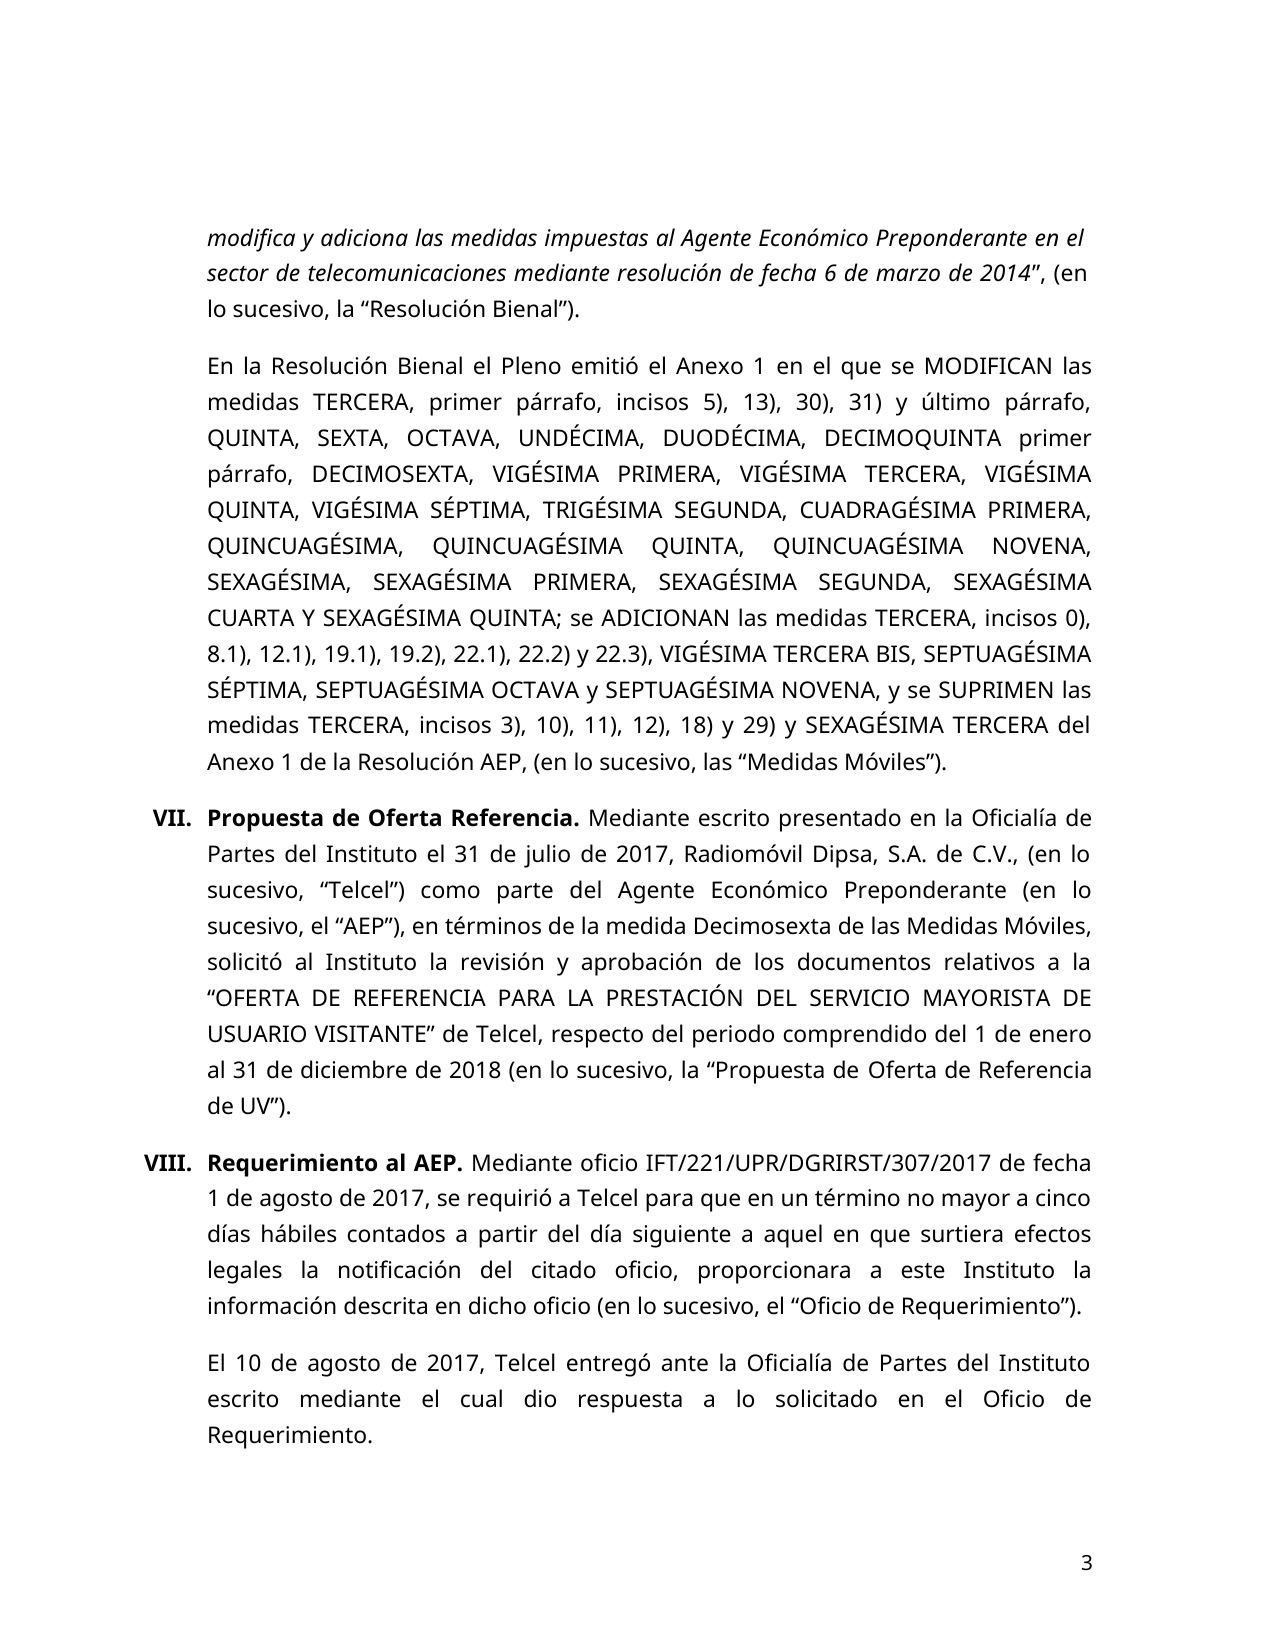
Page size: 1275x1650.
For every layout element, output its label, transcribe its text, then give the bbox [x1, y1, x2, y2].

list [192, 221, 1087, 324]
list Propuesta de Oferta Referencia. Mediante escrito presentado en la Oficialía de Partes del Instituto el 31 de julio de 2017, Radiomóvil Dipsa, S.A. de C.V., (en lo sucesivo, “Telcel”) como parte del Agente Económico Preponderante (en lo sucesivo, el “AEP”), en términos de la medida Decimosexta de las Medidas Móviles, solicitó al Instituto la revisión y aprobación de los documentos relativos a la “OFERTA DE REFERENCIA PARA LA PRESTACIÓN DEL SERVICIO MAYORISTA DE USUARIO VISITANTE” de Telcel, respecto del periodo comprendido del 1 de enero al 31 de diciembre de 2018 (en lo sucesivo, la “Propuesta de Oferta de Referencia de UV”). [192, 802, 1092, 1121]
text En la Resolución Bienal el Pleno emitió el Anexo 1 en el que se MODIFICAN las medidas TERCERA, primer párrafo, incisos 5), 13), 30), 31) y último párrafo, QUINTA, SEXTA, OCTAVA, UNDÉCIMA, DUODÉCIMA, DECIMOQUINTA primer párrafo, DECIMOSEXTA, VIGÉSIMA PRIMERA, VIGÉSIMA TERCERA, VIGÉSIMA QUINTA, VIGÉSIMA SÉPTIMA, TRIGÉSIMA SEGUNDA, CUADRAGÉSIMA PRIMERA, QUINCUAGÉSIMA, QUINCUAGÉSIMA QUINTA, QUINCUAGÉSIMA NOVENA, SEXAGÉSIMA, SEXAGÉSIMA PRIMERA, SEXAGÉSIMA SEGUNDA, SEXAGÉSIMA CUARTA Y SEXAGÉSIMA QUINTA; se ADICIONAN las medidas TERCERA, incisos 0), 8.1), 12.1), 19.1), 19.2), 22.1), 22.2) y 22.3), VIGÉSIMA TERCERA BIS, SEPTUAGÉSIMA SÉPTIMA, SEPTUAGÉSIMA OCTAVA y SEPTUAGÉSIMA NOVENA, y se SUPRIMEN las medidas TERCERA, incisos 3), 10), 11), 12), 18) y 29) y SEXAGÉSIMA TERCERA del Anexo 1 de la Resolución AEP, (en lo sucesivo, las “Medidas Móviles”). [207, 350, 1092, 777]
text El 10 de agosto de 2017, Telcel entregó ante la Oficialía de Partes del Instituto escrito mediante el cual dio respuesta a lo solicitado en el Oficio de Requerimiento. [207, 1347, 1092, 1450]
list Requerimiento al AEP. Mediante oficio IFT/221/UPR/DGRIRST/307/2017 de fecha 1 de agosto de 2017, se requirió a Telcel para que en un término no mayor a cinco días hábiles contados a partir del día siguiente a aquel en que surtiera efectos legales la notificación del citado oficio, proporcionara a este Instituto la información descrita en dicho oficio (en lo sucesivo, el “Oficio de Requerimiento”). [192, 1146, 1092, 1321]
